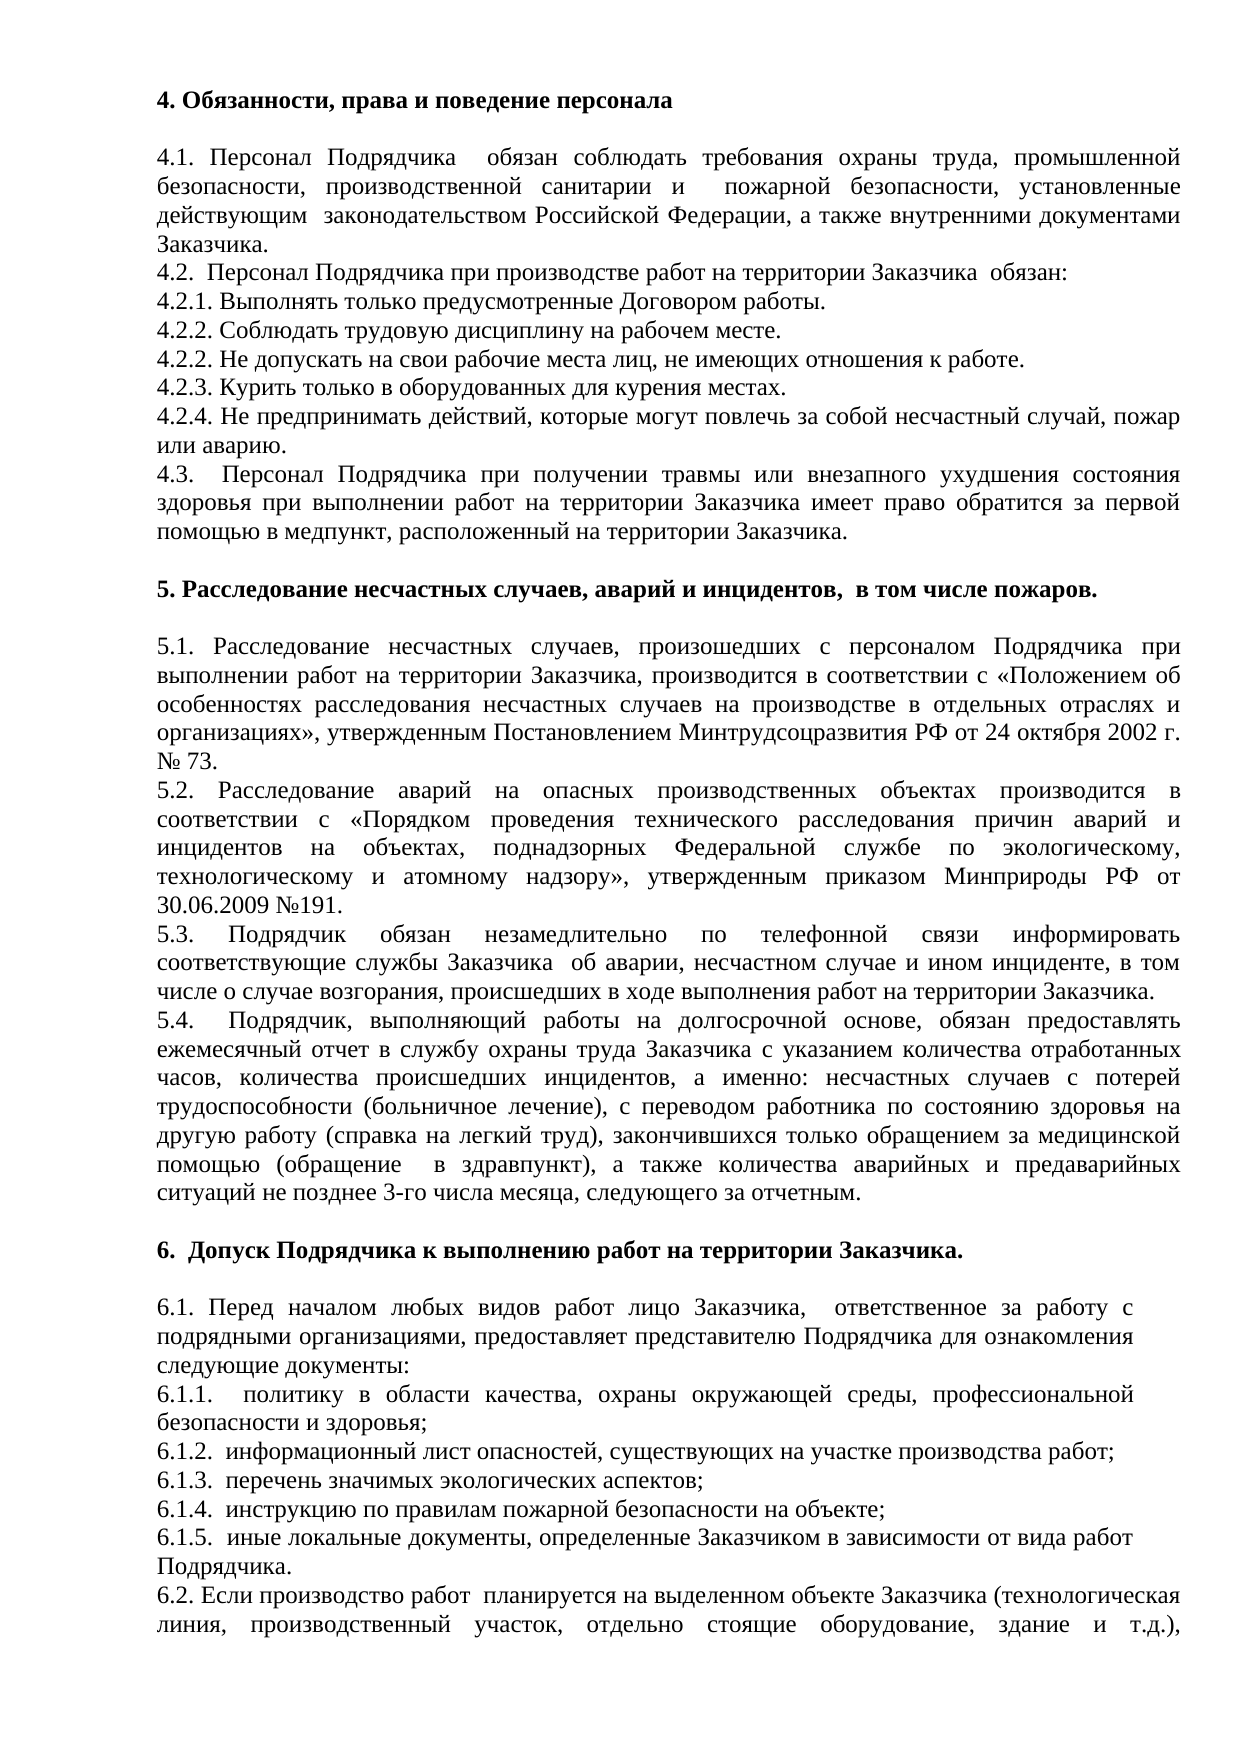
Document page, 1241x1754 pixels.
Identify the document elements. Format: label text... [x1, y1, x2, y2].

text 5.2. Расследование аварий на опасных производственных объектах производится в соответствии с «Порядком проведения технического расследования причин аварий и инцидентов на объектах, поднадзорных Федеральной службе по экологическому, технологическому и атомному надзору», утвержденным приказом Минприроды РФ от 30.06.2009 №191. [157, 775, 1181, 919]
text 4.2.3. Курить только в оборудованных для курения местах. [157, 372, 1181, 401]
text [157, 1580, 1181, 1637]
text 6. Допуск Подрядчика к выполнению работ на территории Заказчика. [157, 1235, 1134, 1264]
text 4.2.1. Выполнять только предусмотренные Договором работы. [157, 286, 1181, 315]
text 5. Расследование несчастных случаев, аварий и инцидентов, в том числе пожаров. [157, 574, 1134, 602]
text 4.2.4. Не предпринимать действий, которые могут повлечь за собой несчастный случай, пожар или аварию. [157, 401, 1181, 459]
text 4.3. Персонал Подрядчика при получении травмы или внезапного ухудшения состояния здоровья при выполнении работ на территории Заказчика имеет право обратится за первой помощью в медпункт, расположенный на территории Заказчика. [157, 459, 1181, 545]
text 5.3. Подрядчик обязан незамедлительно по телефонной связи информировать соответствующие службы Заказчика об аварии, несчастном случае и ином инциденте, в том числе о случае возгорания, происшедших в ходе выполнения работ на территории Заказчика. [157, 919, 1181, 1005]
text 4.2.2. Не допускать на свои рабочие места лиц, не имеющих отношения к работе. [157, 344, 1181, 372]
text 6.1.2. информационный лист опасностей, существующих на участке производства работ; [157, 1436, 1134, 1465]
text 4.2. Персонал Подрядчика при производстве работ на территории Заказчика обязан: [157, 257, 1181, 286]
text 6.1.3. перечень значимых экологических аспектов; [157, 1465, 1134, 1494]
text 6.1.1. политику в области качества, охраны окружающей среды, профессиональной безопасности и здоровья; [157, 1379, 1134, 1436]
text 5.4. Подрядчик, выполняющий работы на долгосрочной основе, обязан предоставлять ежемесячный отчет в службу охраны труда Заказчика c указанием количества отработанных часов, количества происшедших инцидентов, а именно: несчастных случаев с потерей трудоспособности (больничное лечение), с переводом работника по состоянию здоровья на другую работу (справка на легкий труд), закончившихся только обращением за медицинской помощью (обращение в здравпункт), а также количества аварийных и предаварийных ситуаций не позднее 3-го числа месяца, следующего за отчетным. [157, 1005, 1181, 1206]
text 4.2.2. Соблюдать трудовую дисциплину на рабочем месте. [157, 315, 1181, 344]
text 5.1. Расследование несчастных случаев, произошедших с персоналом Подрядчика при выполнении работ на территории Заказчика, производится в соответствии с «Положением об особенностях расследования несчастных случаев на производстве в отдельных отраслях и организациях», утвержденным Постановлением Минтрудсоцразвития РФ от 24 октября 2002 г. № 73. [157, 631, 1181, 775]
text 4. Обязанности, права и поведение персонала [157, 85, 1134, 114]
text 6.1. Перед началом любых видов работ лицо Заказчика, ответственное за работу с подрядными организациями, предоставляет представителю Подрядчика для ознакомления следующие документы: [157, 1292, 1134, 1379]
text 6.1.5. иные локальные документы, определенные Заказчиком в зависимости от вида работ Подрядчика. [157, 1522, 1134, 1580]
text 4.1. Персонал Подрядчика обязан соблюдать требования охраны труда, промышленной безопасности, производственной санитарии и пожарной безопасности, установленные действующим законодательством Российской Федерации, а также внутренними документами Заказчика. [157, 142, 1181, 257]
text 6.1.4. инструкцию по правилам пожарной безопасности на объекте; [157, 1494, 1134, 1522]
